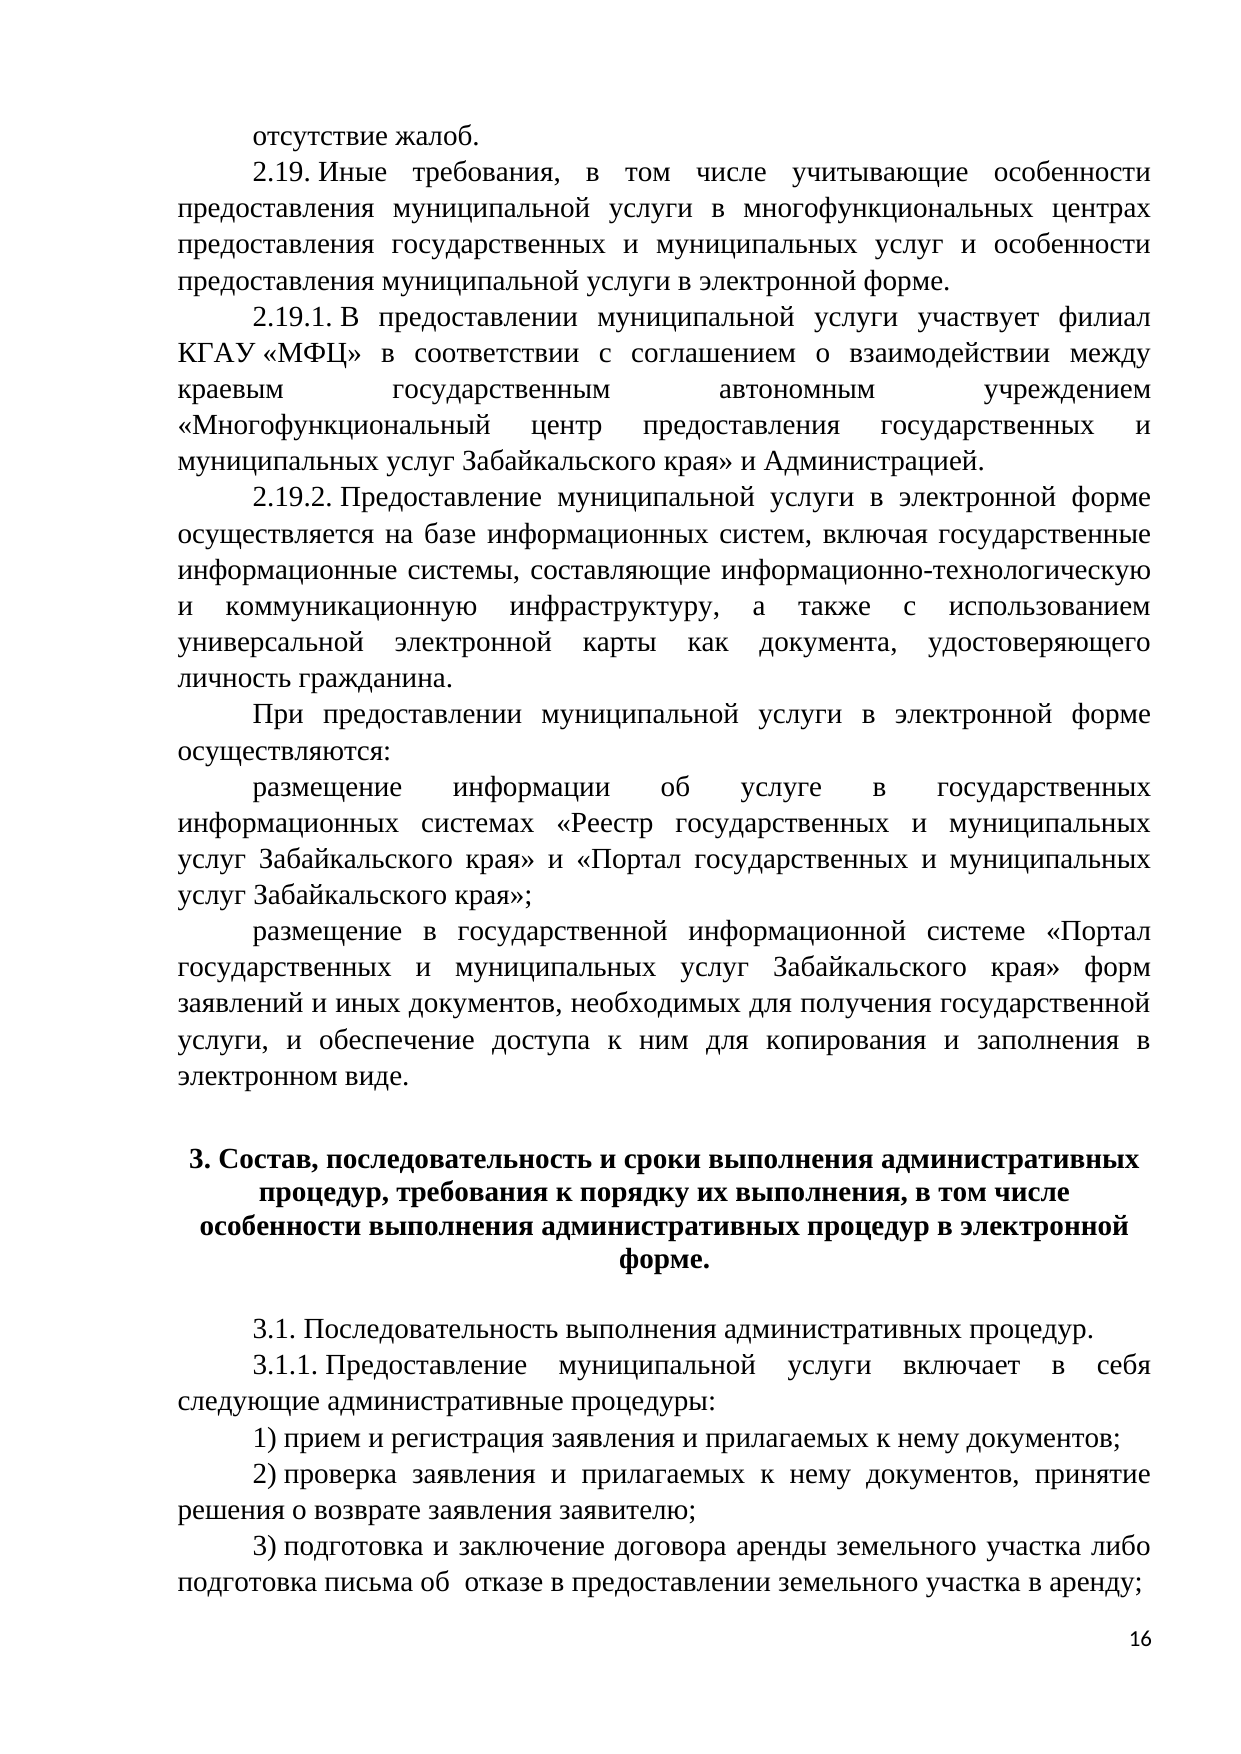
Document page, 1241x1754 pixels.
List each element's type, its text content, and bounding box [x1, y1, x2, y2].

text 2.19. Иные требования, в том числе учитывающие особенности предоставления муниципальной услуги в многофункциональных центрах предоставления государственных и муниципальных услуг и особенности предоставления муниципальной услуги в электронной форме. [177, 154, 1152, 296]
text 3) подготовка и заключение договора аренды земельного участка либо подготовка письма об отказе в предоставлении земельного участка в аренду; [177, 1528, 1152, 1598]
text 1) прием и регистрация заявления и прилагаемых к нему документов; [177, 1420, 1152, 1453]
text 2) проверка заявления и прилагаемых к нему документов, принятие решения о возврате заявления заявителю; [177, 1456, 1152, 1526]
text 3.1.1. Предоставление муниципальной услуги включает в себя следующие административные процедуры: [177, 1347, 1152, 1417]
text размещение в государственной информационной системе «Портал государственных и муниципальных услуг Забайкальского края» форм заявлений и иных документов, необходимых для получения государственной услуги, и обеспечение доступа к ним для копирования и заполнения в электронном виде. [177, 913, 1152, 1091]
text отсутствие жалоб. [177, 118, 1152, 152]
text При предоставлении муниципальной услуги в электронной форме осуществляются: [177, 696, 1152, 766]
text 2.19.2. Предоставление муниципальной услуги в электронной форме осуществляется на базе информационных систем, включая государственные информационные системы, составляющие информационно-технологическую и коммуникационную инфраструктуру, а также с использованием универсальной электронной карты как документа, удостоверяющего личность гражданина. [177, 479, 1152, 694]
text размещение информации об услуге в государственных информационных системах «Реестр государственных и муниципальных услуг Забайкальского края» и «Портал государственных и муниципальных услуг Забайкальского края»; [177, 769, 1152, 911]
text 3. Состав, последовательность и сроки выполнения административных процедур, требования к порядку их выполнения, в том числе особенности выполнения административных процедур в электронной форме. [177, 1141, 1152, 1275]
text 2.19.1. В предоставлении муниципальной услуги участвует филиал КГАУ «МФЦ» в соответствии с соглашением о взаимодействии между краевым государственным автономным учреждением «Многофункциональный центр предоставления государственных и муниципальных услуг Забайкальского края» и Администрацией. [177, 299, 1152, 477]
text 3.1. Последовательность выполнения административных процедур. [177, 1311, 1152, 1345]
